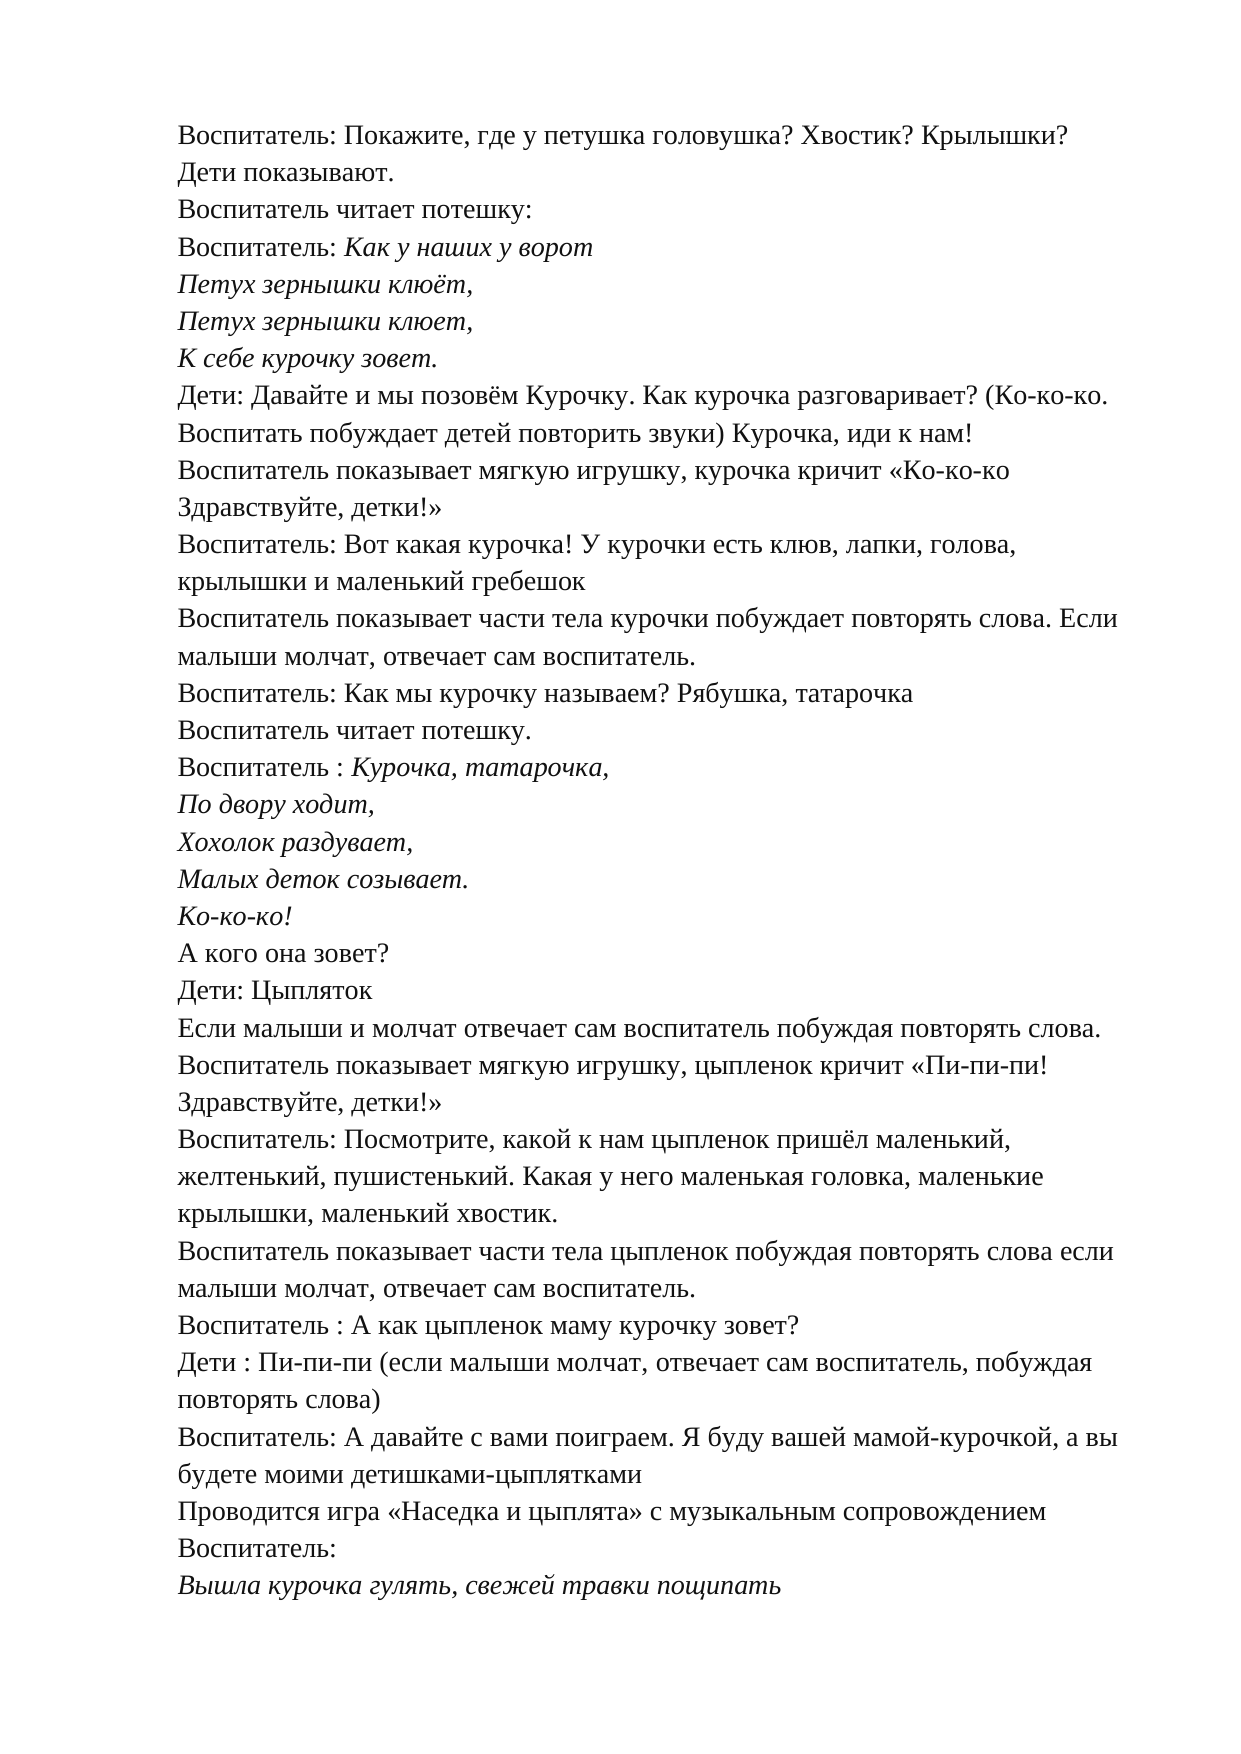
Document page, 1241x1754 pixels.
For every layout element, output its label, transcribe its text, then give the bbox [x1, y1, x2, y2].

text Воспитатель: Покажите, где у петушка головушка? Хвостик? Крылышки? [177, 118, 1152, 151]
text Хохолок раздувает, [177, 825, 1152, 857]
text Вышла курочка гулять, свежей травки пощипать [177, 1568, 1152, 1601]
text Воспитатель: Как у наших у ворот [177, 230, 1152, 262]
text Дети: Цыпляток [177, 973, 1152, 1006]
text Петух зернышки клюёт, [177, 267, 1152, 299]
text Воспитатель : А как цыпленок маму курочку зовет? [177, 1308, 1152, 1341]
text Воспитатель показывает части тела цыпленок побуждая повторять слова если малыши молчат, отвечает сам воспитатель. [177, 1234, 1152, 1303]
text Воспитатель: Посмотрите, какой к нам цыпленок пришёл маленький, желтенький, пушистенький. Какая у него маленькая головка, маленькие крылышки, маленький хвостик. [177, 1122, 1152, 1229]
text К себе курочку зовет. [177, 341, 1152, 374]
text Воспитатель: [177, 1531, 1152, 1564]
text Воспитатель : Курочка, татарочка, [177, 750, 1152, 783]
text Малых деток созывает. [177, 862, 1152, 894]
text Воспитатель читает потешку: [177, 192, 1152, 225]
text Воспитатель: Вот какая курочка! У курочки есть клюв, лапки, голова, крылышки и маленький гребешок [177, 527, 1152, 597]
text Дети: Давайте и мы позовём Курочку. Как курочка разговаривает? (Ко-ко-ко. Воспитать побуждает детей повторить звуки) Курочка, иди к нам! [177, 378, 1152, 448]
text Воспитатель показывает части тела курочки побуждает повторять слова. Если малыши молчат, отвечает сам воспитатель. [177, 602, 1152, 671]
text Воспитатель показывает мягкую игрушку, курочка кричит «Ко-ко-ко Здравствуйте, детки!» [177, 453, 1152, 522]
text Воспитатель: Как мы курочку называем? Рябушка, татарочка [177, 676, 1152, 708]
text Проводится игра «Наседка и цыплята» с музыкальным сопровождением [177, 1494, 1152, 1526]
text Дети : Пи-пи-пи (если малыши молчат, отвечает сам воспитатель, побуждая повторять слова) [177, 1345, 1152, 1415]
text Петух зернышки клюет, [177, 304, 1152, 336]
text Воспитатель: А давайте с вами поиграем. Я буду вашей мамой-курочкой, а вы будете моими детишками-цыплятками [177, 1420, 1152, 1489]
text Если малыши и молчат отвечает сам воспитатель побуждая повторять слова. Воспитатель показывает мягкую игрушку, цыпленок кричит «Пи-пи-пи! Здравствуйте, детки!» [177, 1011, 1152, 1117]
text По двору ходит, [177, 787, 1152, 820]
text Ко-ко-ко! [177, 899, 1152, 931]
text А кого она зовет? [177, 936, 1152, 969]
text Воспитатель читает потешку. [177, 713, 1152, 746]
text Дети показывают. [177, 155, 1152, 188]
